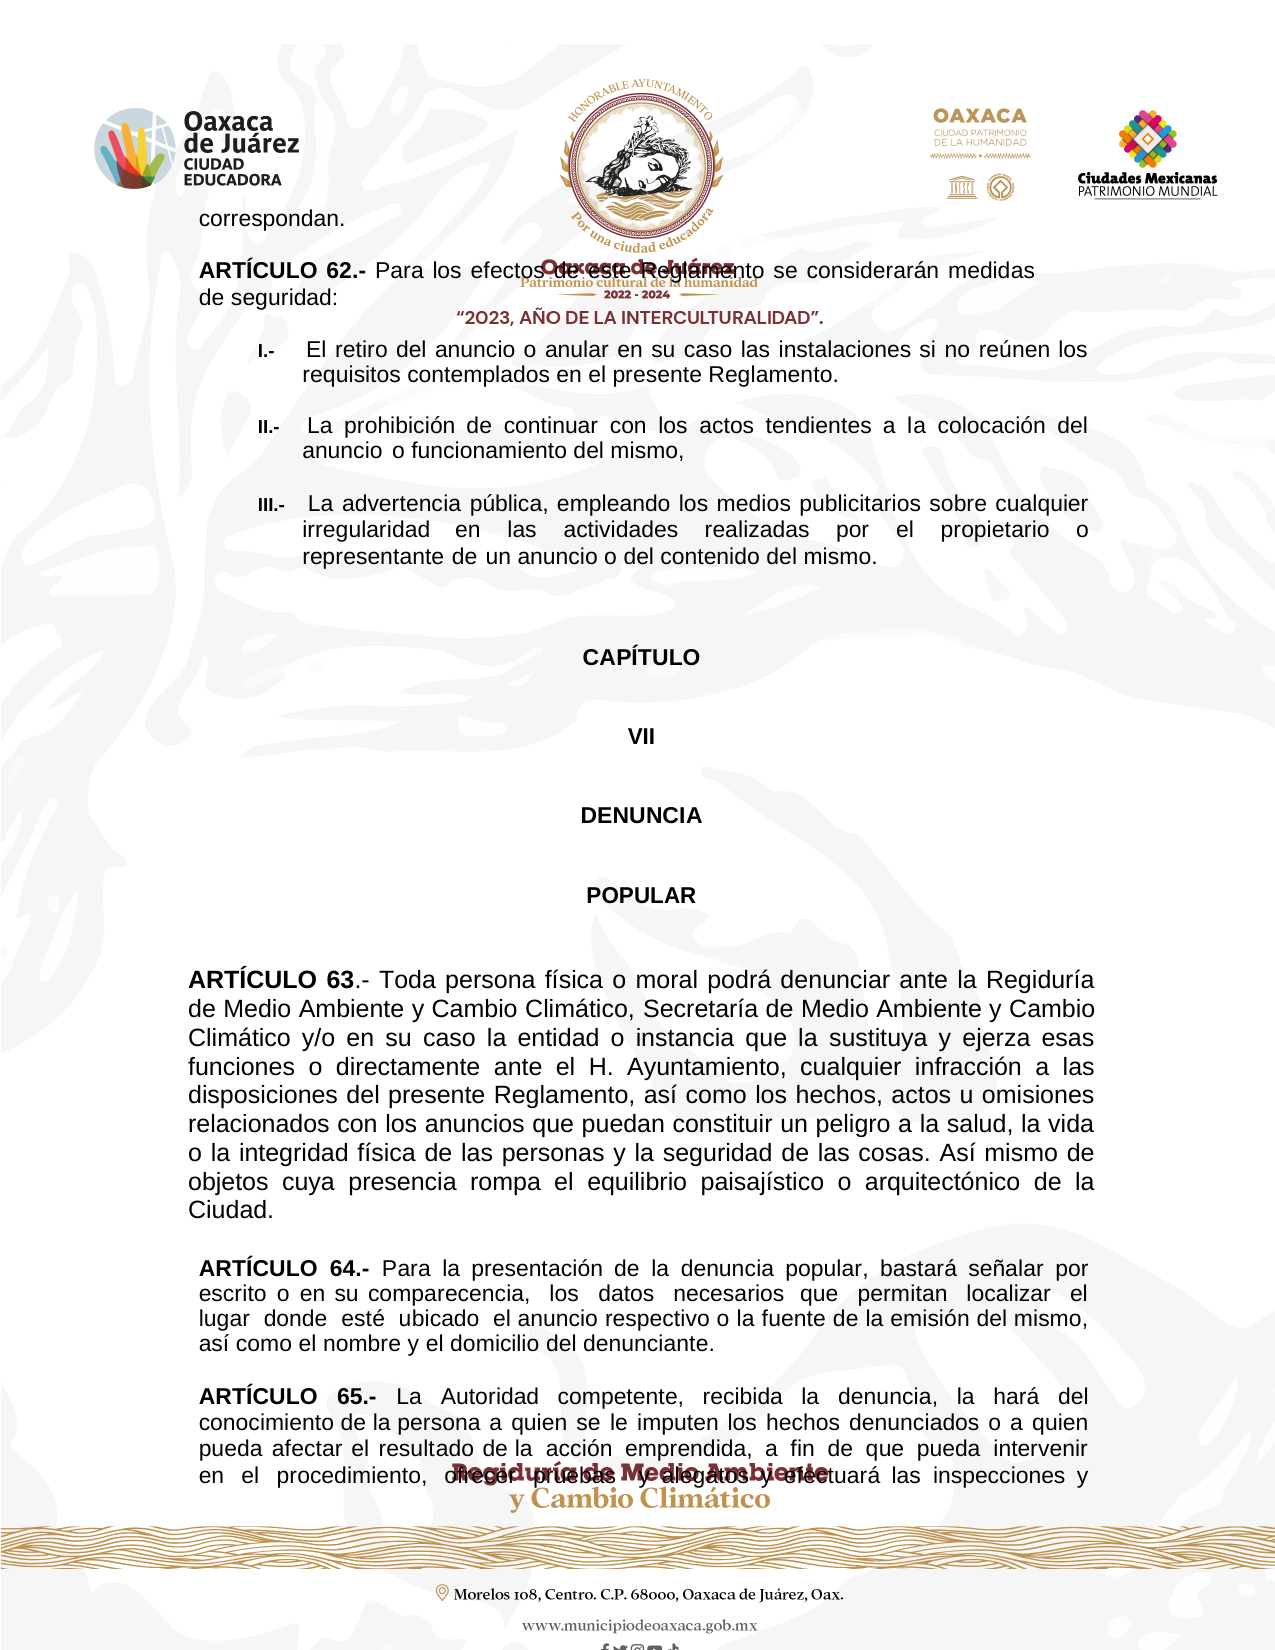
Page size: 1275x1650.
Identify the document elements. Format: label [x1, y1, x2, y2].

table_cell [177, 966, 1107, 1488]
table_cell [177, 207, 1107, 966]
picture [0, 44, 1275, 1650]
